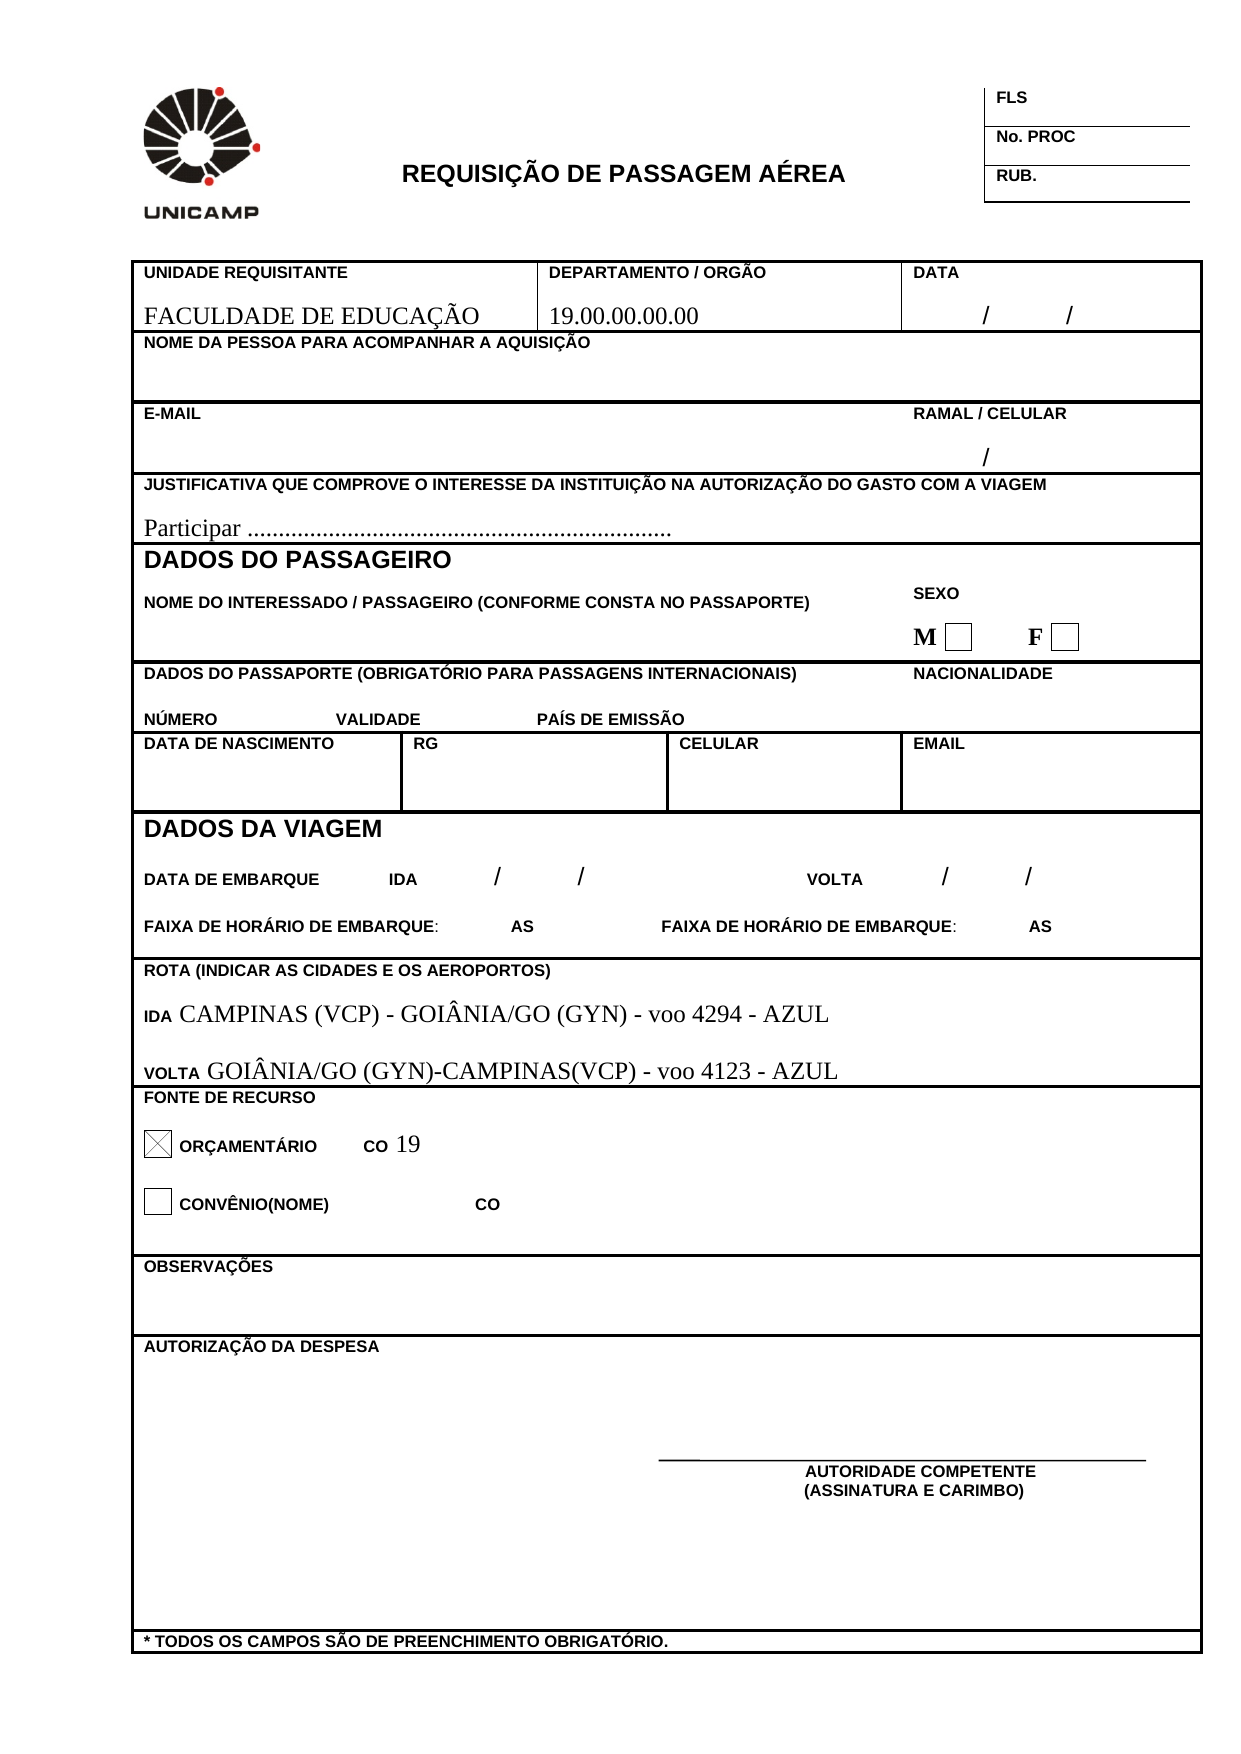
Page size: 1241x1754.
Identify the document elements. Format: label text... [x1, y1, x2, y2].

table_cell RG [403, 734, 666, 810]
table_cell DADOS DA VIAGEM DATA DE EMBARQUE IDA / / VOLTA / / FAIXA DE HORÁRIO DE EMBARQUE: AS FAIXA DE HORÁRIO DE EMBARQUE: AS [134, 814, 1200, 957]
table_cell ROTA (INDICAR AS CIDADES E OS AEROPORTOS) IDA CAMPINAS (VCP) - GOIÂNIA/GO (GYN) - voo 4294 - AZUL VOLTA GOIÂNIA/GO (GYN)-CAMPINAS(VCP) - voo 4123 - AZUL [134, 960, 1200, 1085]
table_cell * TODOS OS CAMPOS SÃO DE PREENCHIMENTO OBRIGATÓRIO. [134, 1632, 1200, 1651]
table_header [132, 88, 275, 260]
table_cell SEXO M F [902, 545, 1200, 660]
table_cell OBSERVAÇÕES [134, 1257, 1200, 1334]
table_cell E-MAIL [134, 404, 902, 472]
table_cell FONTE DE RECURSO ORÇAMENTÁRIO CO 19 CONVÊNIO(NOME) CO [134, 1088, 1200, 1254]
table_cell JUSTIFICATIVA QUE COMPROVE O INTERESSE DA INSTITUIÇÃO NA AUTORIZAÇÃO DO GASTO COM A VIAGEM Participar .................................................................... [134, 475, 1200, 542]
table_cell AUTORIDADE COMPETENTE (ASSINATURA E CARIMBO) [640, 1337, 1200, 1628]
table_cell EMAIL [903, 734, 1200, 810]
table_cell AUTORIZAÇÃO DA DESPESA [134, 1337, 640, 1628]
table_header [973, 88, 1201, 260]
picture [143, 87, 261, 219]
table_cell CELULAR [669, 734, 900, 810]
table_cell DADOS DO PASSAPORTE (OBRIGATÓRIO PARA PASSAGENS INTERNACIONAIS) NÚMERO VALIDADE PAÍS DE EMISSÃO [134, 664, 902, 731]
table_cell DEPARTAMENTO / ORGÃO 19.00.00.00.00 [538, 263, 901, 330]
table_cell DATA / / [902, 263, 1200, 330]
table_cell NOME DA PESSOA PARA ACOMPANHAR A AQUISIÇÃO [134, 333, 1200, 400]
table_cell RAMAL / CELULAR / [902, 404, 1200, 472]
table_header REQUISIÇÃO DE PASSAGEM AÉREA [275, 88, 973, 260]
table_cell DATA DE NASCIMENTO [134, 734, 400, 810]
table_cell NACIONALIDADE [902, 664, 1200, 731]
table_cell DADOS DO PASSAGEIRO NOME DO INTERESSADO / PASSAGEIRO (CONFORME CONSTA NO PASSAPORTE) [134, 545, 902, 660]
table_cell UNIDADE REQUISITANTE FACULDADE DE EDUCAÇÃO [134, 263, 537, 330]
